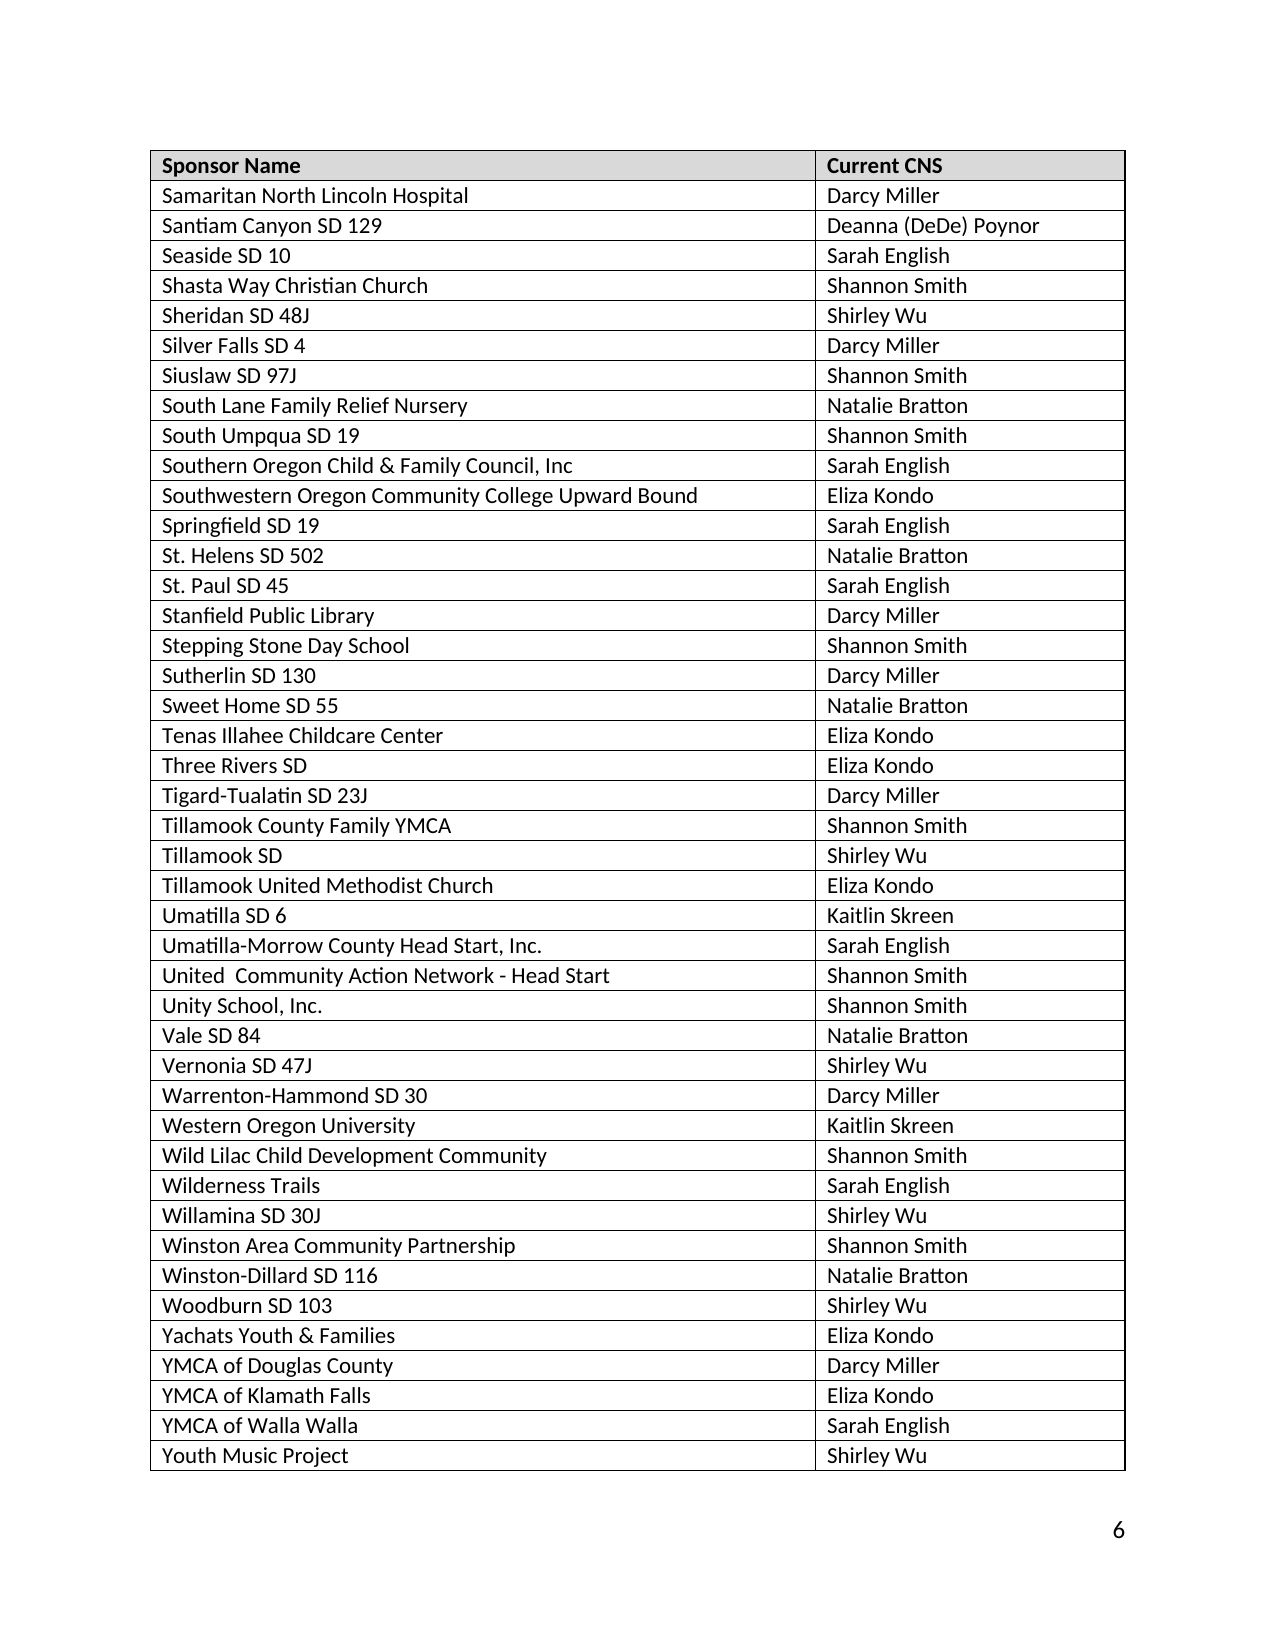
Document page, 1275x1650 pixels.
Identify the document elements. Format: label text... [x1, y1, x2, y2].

table_cell South Lane Family Relief Nursery [151, 391, 815, 420]
table_cell Darcy Miller [816, 601, 1124, 630]
table_header Current CNS [816, 151, 1124, 180]
table_header Sponsor Name [151, 151, 815, 180]
table_cell United Community Action Network - Head Start [151, 961, 815, 990]
table_cell Samaritan North Lincoln Hospital [151, 181, 815, 210]
table_cell Darcy Miller [816, 1081, 1124, 1110]
table_cell Siuslaw SD 97J [151, 361, 815, 390]
table_cell Tillamook County Family YMCA [151, 811, 815, 840]
table_cell Southern Oregon Child & Family Council, Inc [151, 451, 815, 480]
table_cell Sarah English [816, 511, 1124, 540]
table_cell Shannon Smith [816, 991, 1124, 1020]
table_cell Wild Lilac Child Development Community [151, 1141, 815, 1170]
table_cell Shirley Wu [816, 1291, 1124, 1320]
table_cell Sarah English [816, 451, 1124, 480]
table_cell Sarah English [816, 1411, 1124, 1440]
table_cell Shannon Smith [816, 361, 1124, 390]
table_cell Shannon Smith [816, 271, 1124, 300]
table_cell Sutherlin SD 130 [151, 661, 815, 690]
table_cell Darcy Miller [816, 1351, 1124, 1380]
table_cell Eliza Kondo [816, 751, 1124, 780]
table_cell Southwestern Oregon Community College Upward Bound [151, 481, 815, 510]
table_cell Stepping Stone Day School [151, 631, 815, 660]
table_cell Sarah English [816, 931, 1124, 960]
table_cell Darcy Miller [816, 661, 1124, 690]
table_cell Darcy Miller [816, 181, 1124, 210]
table_cell Sheridan SD 48J [151, 301, 815, 330]
table_cell Seaside SD 10 [151, 241, 815, 270]
table_cell Shannon Smith [816, 811, 1124, 840]
table_cell St. Helens SD 502 [151, 541, 815, 570]
table_cell Shirley Wu [816, 841, 1124, 870]
table_cell Shannon Smith [816, 631, 1124, 660]
table_cell Sweet Home SD 55 [151, 691, 815, 720]
table_cell Shannon Smith [816, 961, 1124, 990]
table_cell Springfield SD 19 [151, 511, 815, 540]
table_cell Silver Falls SD 4 [151, 331, 815, 360]
table_cell Darcy Miller [816, 781, 1124, 810]
table_cell Sarah English [816, 241, 1124, 270]
table_cell Natalie Bratton [816, 691, 1124, 720]
table_cell Unity School, Inc. [151, 991, 815, 1020]
table_cell Shasta Way Christian Church [151, 271, 815, 300]
table_cell Willamina SD 30J [151, 1201, 815, 1230]
table_cell Umatilla-Morrow County Head Start, Inc. [151, 931, 815, 960]
table_cell Winston Area Community Partnership [151, 1231, 815, 1260]
table_cell Tigard-Tualatin SD 23J [151, 781, 815, 810]
table_cell Natalie Bratton [816, 391, 1124, 420]
table_cell Warrenton-Hammond SD 30 [151, 1081, 815, 1110]
table_cell Sarah English [816, 571, 1124, 600]
table_cell Shannon Smith [816, 1231, 1124, 1260]
table_cell Youth Music Project [151, 1441, 815, 1470]
table_cell Deanna (DeDe) Poynor [816, 211, 1124, 240]
table_cell Shirley Wu [816, 1051, 1124, 1080]
table_cell Eliza Kondo [816, 721, 1124, 750]
table_cell Wilderness Trails [151, 1171, 815, 1200]
table_cell Umatilla SD 6 [151, 901, 815, 930]
table_cell Santiam Canyon SD 129 [151, 211, 815, 240]
table_cell Shirley Wu [816, 301, 1124, 330]
table_cell Eliza Kondo [816, 1321, 1124, 1350]
table_cell Vernonia SD 47J [151, 1051, 815, 1080]
table_cell Shannon Smith [816, 421, 1124, 450]
table_cell Winston-Dillard SD 116 [151, 1261, 815, 1290]
table_cell Eliza Kondo [816, 481, 1124, 510]
table_cell Shannon Smith [816, 1141, 1124, 1170]
table_cell Kaitlin Skreen [816, 901, 1124, 930]
table_cell Natalie Bratton [816, 541, 1124, 570]
table_cell Tillamook United Methodist Church [151, 871, 815, 900]
table_cell Kaitlin Skreen [816, 1111, 1124, 1140]
table_cell Eliza Kondo [816, 871, 1124, 900]
table_cell YMCA of Douglas County [151, 1351, 815, 1380]
table_cell Darcy Miller [816, 331, 1124, 360]
table_cell YMCA of Klamath Falls [151, 1381, 815, 1410]
table_cell South Umpqua SD 19 [151, 421, 815, 450]
table_cell Eliza Kondo [816, 1381, 1124, 1410]
table_cell St. Paul SD 45 [151, 571, 815, 600]
table_cell Stanfield Public Library [151, 601, 815, 630]
table_cell Western Oregon University [151, 1111, 815, 1140]
table_cell Tillamook SD [151, 841, 815, 870]
table_cell Tenas Illahee Childcare Center [151, 721, 815, 750]
table_cell Vale SD 84 [151, 1021, 815, 1050]
table_cell Three Rivers SD [151, 751, 815, 780]
table_cell Natalie Bratton [816, 1021, 1124, 1050]
table_cell Yachats Youth & Families [151, 1321, 815, 1350]
table_cell Sarah English [816, 1171, 1124, 1200]
table_cell Natalie Bratton [816, 1261, 1124, 1290]
table_cell Woodburn SD 103 [151, 1291, 815, 1320]
table_cell YMCA of Walla Walla [151, 1411, 815, 1440]
table_cell Shirley Wu [816, 1441, 1124, 1470]
table_cell Shirley Wu [816, 1201, 1124, 1230]
